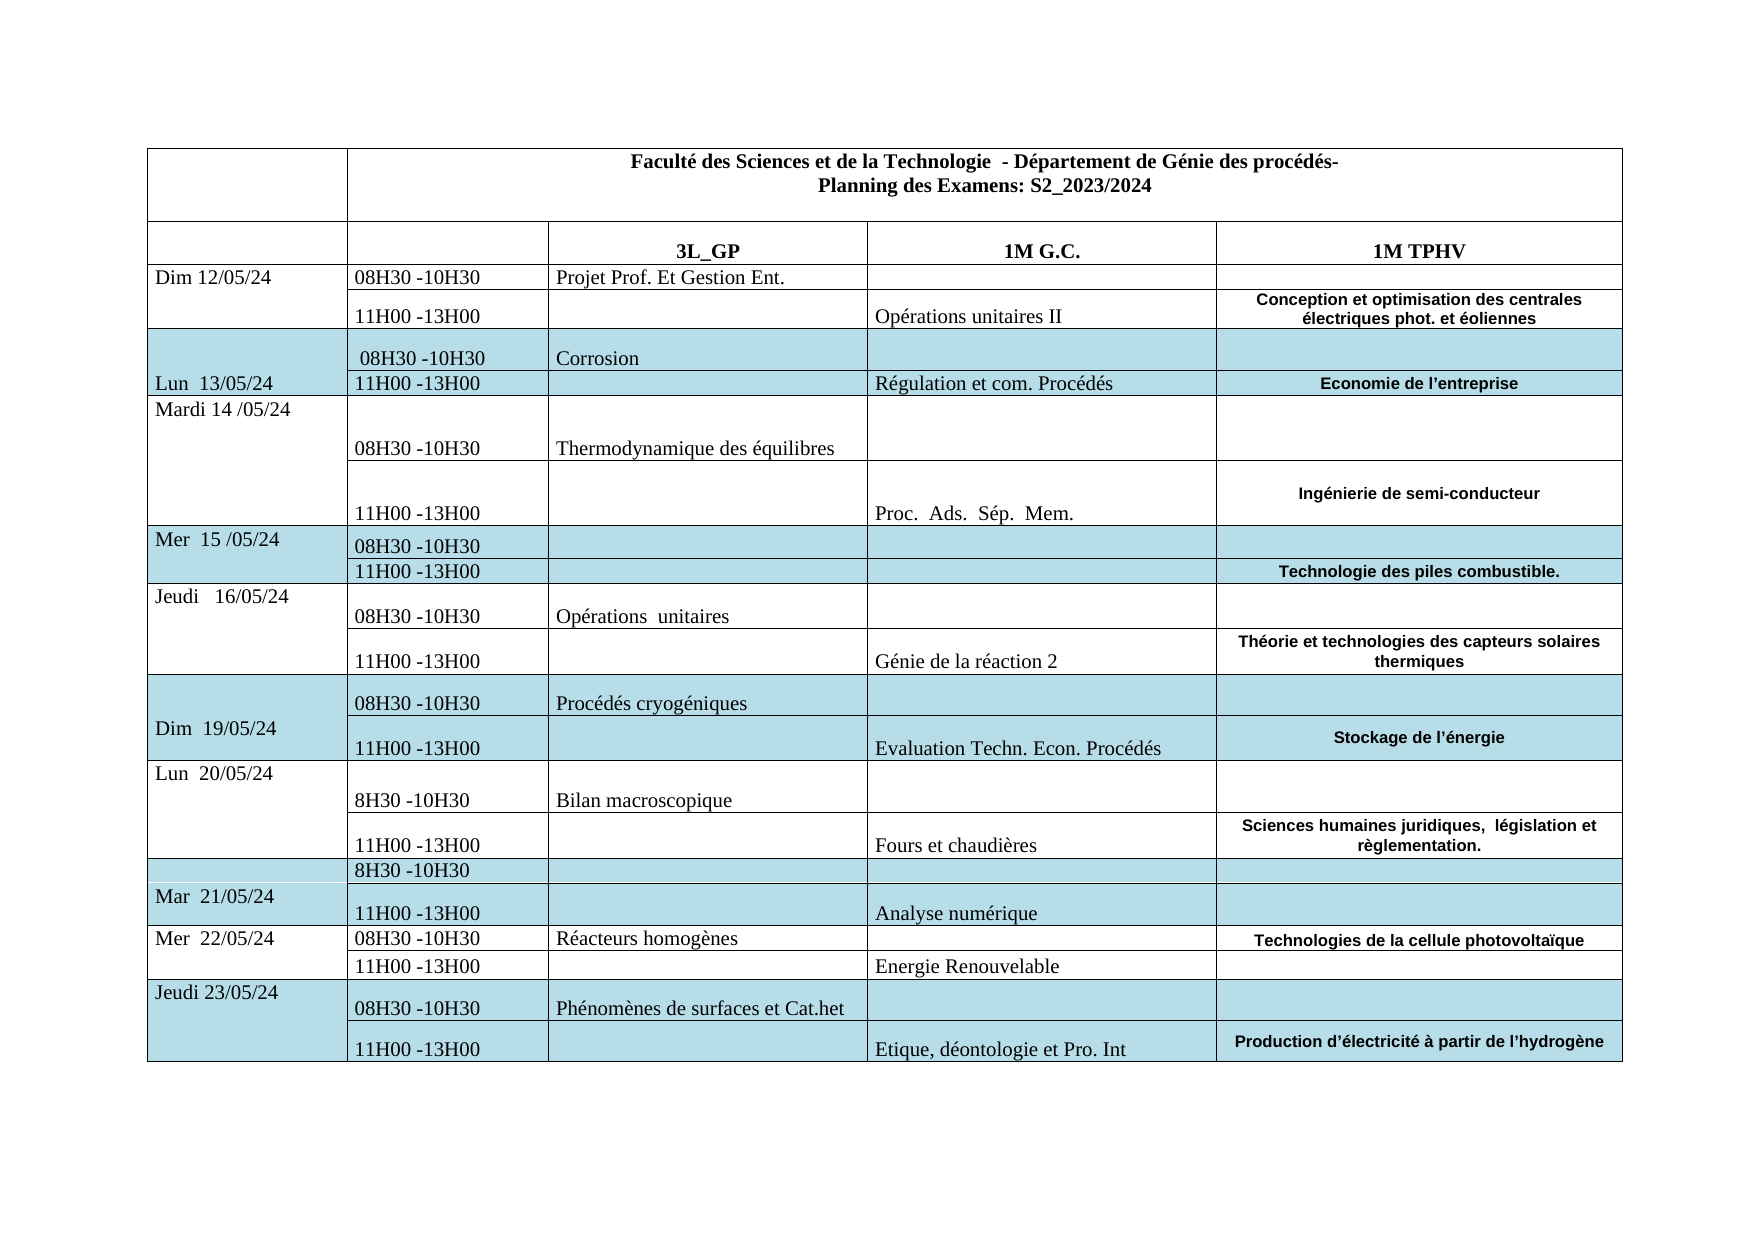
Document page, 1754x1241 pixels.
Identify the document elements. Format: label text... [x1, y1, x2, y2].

table_cell [148, 950, 347, 978]
table_cell Etique, déontologie et Pro. Int [868, 1021, 1216, 1061]
table_cell [549, 371, 867, 395]
table_cell Corrosion [549, 329, 867, 370]
table_cell Théorie et technologies des capteurs solaires thermiques [1217, 629, 1622, 673]
table_cell Dim 19/05/24 [148, 715, 347, 760]
table_cell Energie Renouvelable [868, 951, 1216, 978]
table_cell [549, 1021, 867, 1061]
table_cell Technologies de la cellule photovoltaïque [1217, 926, 1622, 950]
table_cell Mer 15 /05/24 [148, 526, 347, 558]
table_cell Opérations unitaires II [868, 290, 1216, 328]
table_cell [1217, 761, 1622, 812]
table_cell Génie de la réaction 2 [868, 629, 1216, 673]
table_cell [148, 329, 347, 370]
table_cell [868, 265, 1216, 289]
table_cell [1217, 675, 1622, 715]
table_cell 11H00 -13H00 [348, 629, 548, 673]
table_cell [549, 813, 867, 857]
table_cell Lun 13/05/24 [148, 370, 347, 395]
table_header [148, 149, 347, 221]
table_cell Production d’électricité à partir de l’hydrogène [1217, 1021, 1622, 1061]
table_cell 08H30 -10H30 [348, 926, 548, 950]
table_cell 08H30 -10H30 [348, 265, 548, 289]
table_cell 11H00 -13H00 [348, 461, 548, 525]
table_cell 11H00 -13H00 [348, 951, 548, 978]
table_cell [1217, 526, 1622, 558]
table_cell [148, 859, 347, 882]
table_cell [868, 559, 1216, 583]
table_cell 11H00 -13H00 [348, 290, 548, 328]
table_cell [868, 859, 1216, 882]
table_cell Dim 12/05/24 [148, 265, 347, 289]
table_cell Mer 22/05/24 [148, 926, 347, 950]
table_cell Bilan macroscopique [549, 761, 867, 812]
table_cell [868, 396, 1216, 460]
table_cell 08H30 -10H30 [348, 675, 548, 715]
table_cell [148, 460, 347, 525]
table_cell [549, 629, 867, 673]
table_cell 11H00 -13H00 [348, 716, 548, 760]
table_cell [148, 289, 347, 328]
table_cell Ingénierie de semi-conducteur [1217, 461, 1622, 525]
table_cell [1217, 329, 1622, 370]
table_cell [868, 329, 1216, 370]
table_cell Régulation et com. Procédés [868, 371, 1216, 395]
table_cell 08H30 -10H30 [348, 980, 548, 1020]
table_cell [148, 558, 347, 583]
table_cell [148, 812, 347, 857]
table_cell Phénomènes de surfaces et Cat.het [549, 980, 867, 1020]
table_cell [1217, 884, 1622, 925]
table_cell 08H30 -10H30 [348, 396, 548, 460]
table_cell [868, 926, 1216, 950]
table_cell 11H00 -13H00 [348, 813, 548, 857]
table_cell Mardi 14 /05/24 [148, 396, 347, 460]
table_cell [549, 461, 867, 525]
table_cell Opérations unitaires [549, 584, 867, 628]
table_cell Evaluation Techn. Econ. Procédés [868, 716, 1216, 760]
table_cell [1217, 265, 1622, 289]
table_cell 1M G.C. [868, 222, 1216, 263]
table_cell [549, 884, 867, 925]
table_cell [1217, 859, 1622, 882]
table_cell Technologie des piles combustible. [1217, 559, 1622, 583]
table_cell Jeudi 16/05/24 [148, 584, 347, 628]
table_cell Economie de l’entreprise [1217, 371, 1622, 395]
table_cell [1217, 396, 1622, 460]
table_cell 08H30 -10H30 [348, 584, 548, 628]
table_cell [1217, 980, 1622, 1020]
table_cell Procédés cryogéniques [549, 675, 867, 715]
table_cell Sciences humaines juridiques, législation et règlementation. [1217, 813, 1622, 857]
table_cell 08H30 -10H30 [348, 329, 548, 370]
table_cell [549, 951, 867, 978]
table_cell 8H30 -10H30 [348, 761, 548, 812]
table_cell Projet Prof. Et Gestion Ent. [549, 265, 867, 289]
table_cell [549, 559, 867, 583]
table_cell [549, 290, 867, 328]
table_cell Lun 20/05/24 [148, 761, 347, 812]
table_cell [868, 980, 1216, 1020]
table_cell 08H30 -10H30 [348, 526, 548, 558]
table_cell 11H00 -13H00 [348, 884, 548, 925]
table_cell 1M TPHV [1217, 222, 1622, 263]
table_cell [549, 859, 867, 882]
table_cell Jeudi 23/05/24 [148, 980, 347, 1061]
table_cell Thermodynamique des équilibres [549, 396, 867, 460]
table_cell [868, 761, 1216, 812]
table_cell 11H00 -13H00 [348, 371, 548, 395]
table_cell 11H00 -13H00 [348, 1021, 548, 1061]
table_cell [868, 675, 1216, 715]
table_cell [1217, 584, 1622, 628]
table_cell Mar 21/05/24 [148, 883, 347, 925]
table_cell [148, 222, 347, 263]
table_cell [348, 222, 548, 263]
table_cell [868, 526, 1216, 558]
table_cell Proc. Ads. Sép. Mem. [868, 461, 1216, 525]
table_cell 3L_GP [549, 222, 867, 263]
table_cell Réacteurs homogènes [549, 926, 867, 950]
table_cell 8H30 -10H30 [348, 859, 548, 882]
table_cell [1217, 951, 1622, 978]
table_cell [549, 526, 867, 558]
table_cell Conception et optimisation des centrales électriques phot. et éoliennes [1217, 290, 1622, 328]
table_cell [148, 628, 347, 673]
table_header Faculté des Sciences et de la Technologie - Département de Génie des procédés- Planning des Examens: S2_2023/2024 [348, 149, 1622, 221]
table_cell [549, 716, 867, 760]
table_cell [148, 675, 347, 715]
table_cell Stockage de l’énergie [1217, 716, 1622, 760]
table_cell 11H00 -13H00 [348, 559, 548, 583]
table_cell Fours et chaudières [868, 813, 1216, 857]
table_cell Analyse numérique [868, 884, 1216, 925]
table_cell [868, 584, 1216, 628]
